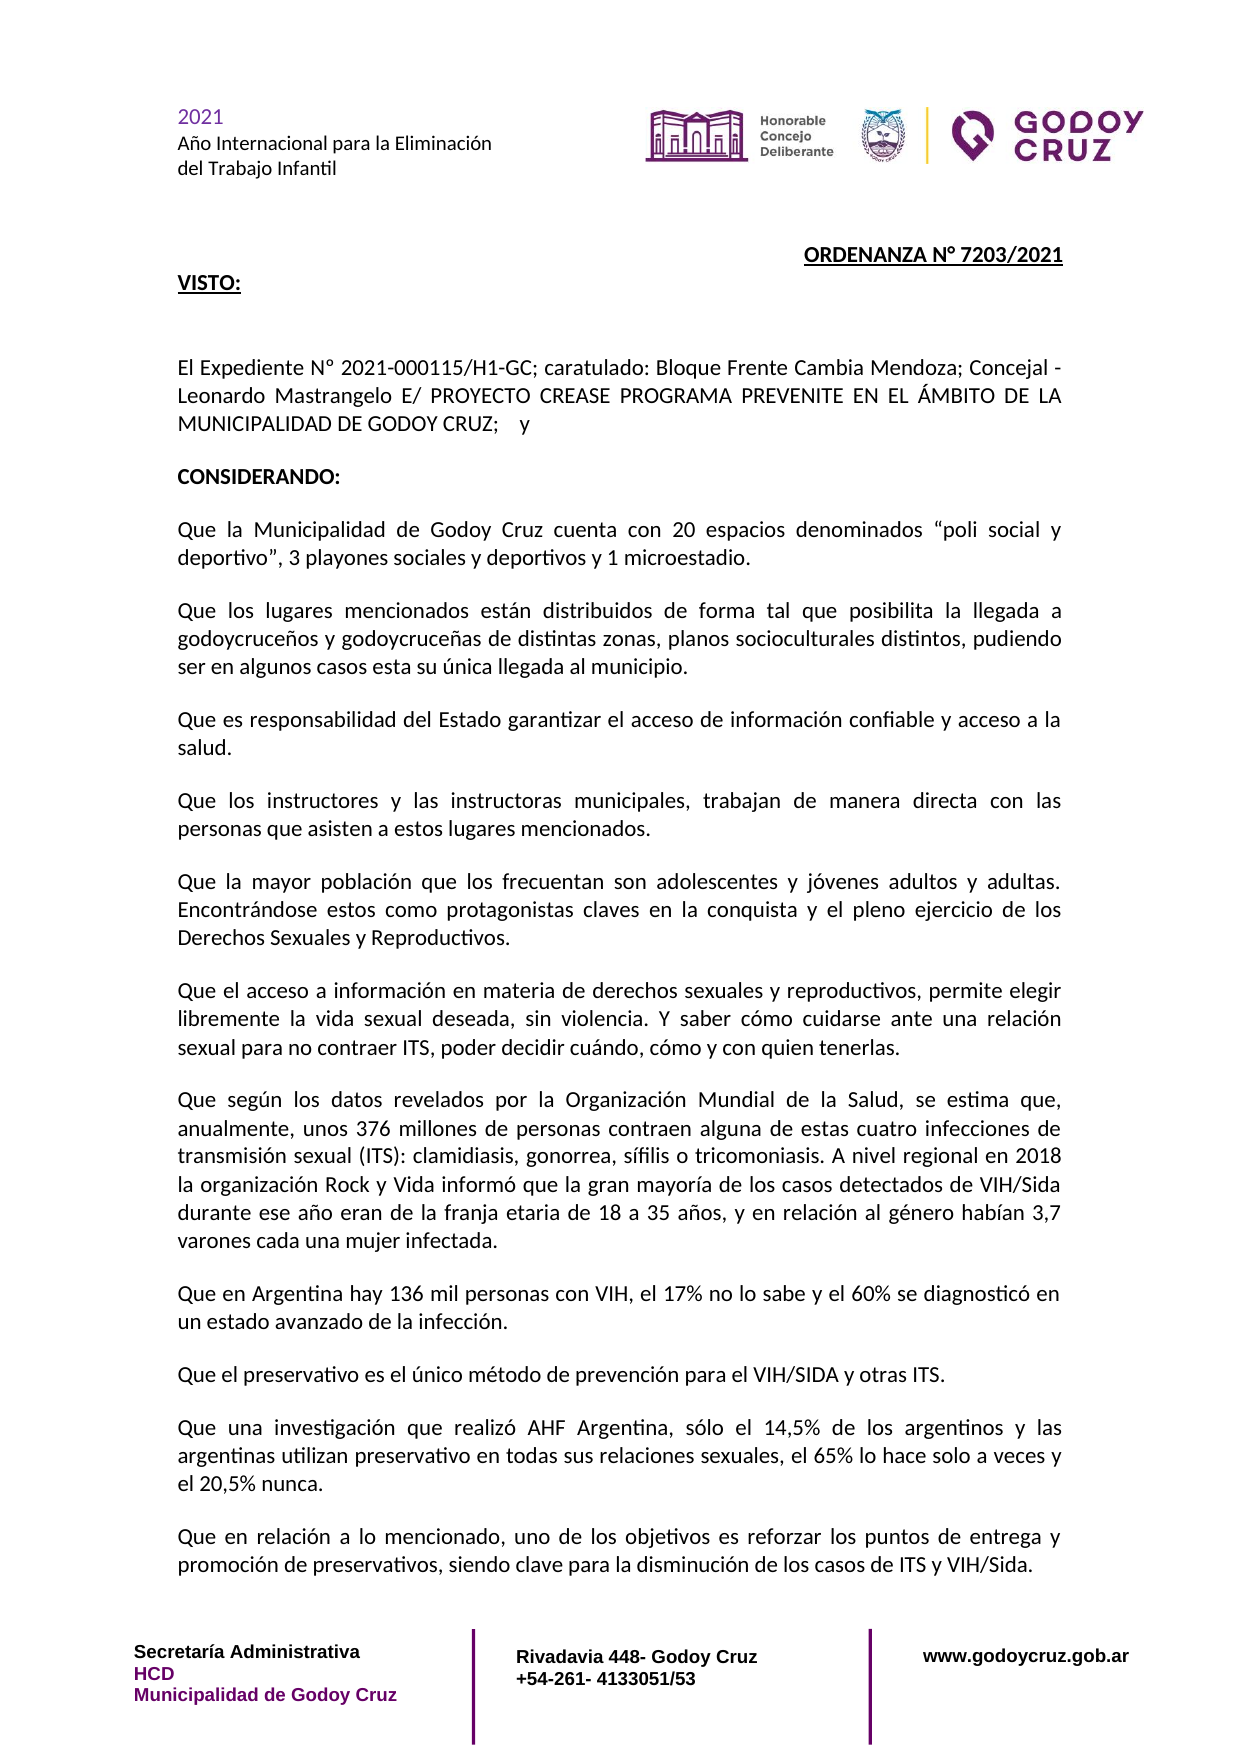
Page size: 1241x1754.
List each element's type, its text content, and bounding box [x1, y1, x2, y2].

text Que el acceso a información en materia de derechos sexuales y reproductivos, permite elegir libremente la vida sexual deseada, sin violencia. Y saber cómo cuidarse ante una relación sexual para no contraer ITS, poder decidir cuándo, cómo y con quien tenerlas. [177, 977, 1063, 1061]
text VISTO: [177, 268, 1063, 296]
text Que los lugares mencionados están distribuidos de forma tal que posibilita la llegada a godoycruceños y godoycruceñas de distintas zonas, planos socioculturales distintos, pudiendo ser en algunos casos esta su única llegada al municipio. [177, 596, 1063, 680]
text Que la mayor población que los frecuentan son adolescentes y jóvenes adultos y adultas. Encontrándose estos como protagonistas claves en la conquista y el pleno ejercicio de los Derechos Sexuales y Reproductivos. [177, 867, 1063, 952]
text Que en relación a lo mencionado, uno de los objetivos es reforzar los puntos de entrega y promoción de preservativos, siendo clave para la disminución de los casos de ITS y VIH/Sida. [177, 1522, 1063, 1578]
text Que es responsabilidad del Estado garantizar el acceso de información confiable y acceso a la salud. [177, 705, 1063, 761]
text ORDENANZA N° 7203/2021 [177, 240, 1063, 268]
picture [645, 107, 1144, 164]
text Que la Municipalidad de Godoy Cruz cuenta con 20 espacios denominados “poli social y deportivo”, 3 playones sociales y deportivos y 1 microestadio. [177, 515, 1063, 571]
text Que los instructores y las instructoras municipales, trabajan de manera directa con las personas que asisten a estos lugares mencionados. [177, 786, 1063, 842]
text Que una investigación que realizó AHF Argentina, sólo el 14,5% de los argentinos y las argentinas utilizan preservativo en todas sus relaciones sexuales, el 65% lo hace solo a veces y el 20,5% nunca. [177, 1413, 1063, 1497]
text El Expediente Nº 2021-000115/H1-GC; caratulado: Bloque Frente Cambia Mendoza; Concejal - Leonardo Mastrangelo E/ PROYECTO CREASE PROGRAMA PREVENITE EN EL ÁMBITO DE LA MUNICIPALIDAD DE GODOY CRUZ; y [177, 353, 1063, 437]
text Que el preservativo es el único método de prevención para el VIH/SIDA y otras ITS. [177, 1360, 1063, 1388]
text Que en Argentina hay 136 mil personas con VIH, el 17% no lo sabe y el 60% se diagnosticó en un estado avanzado de la infección. [177, 1279, 1063, 1335]
text Que según los datos revelados por la Organización Mundial de la Salud, se estima que, anualmente, unos 376 millones de personas contraen alguna de estas cuatro infecciones de transmisión sexual (ITS): clamidiasis, gonorrea, sífilis o tricomoniasis. A nivel regional en 2018 la organización Rock y Vida informó que la gran mayoría de los casos detectados de VIH/Sida durante ese año eran de la franja etaria de 18 a 35 años, y en relación al género habían 3,7 varones cada una mujer infectada. [177, 1086, 1063, 1254]
text CONSIDERANDO: [177, 462, 1063, 490]
